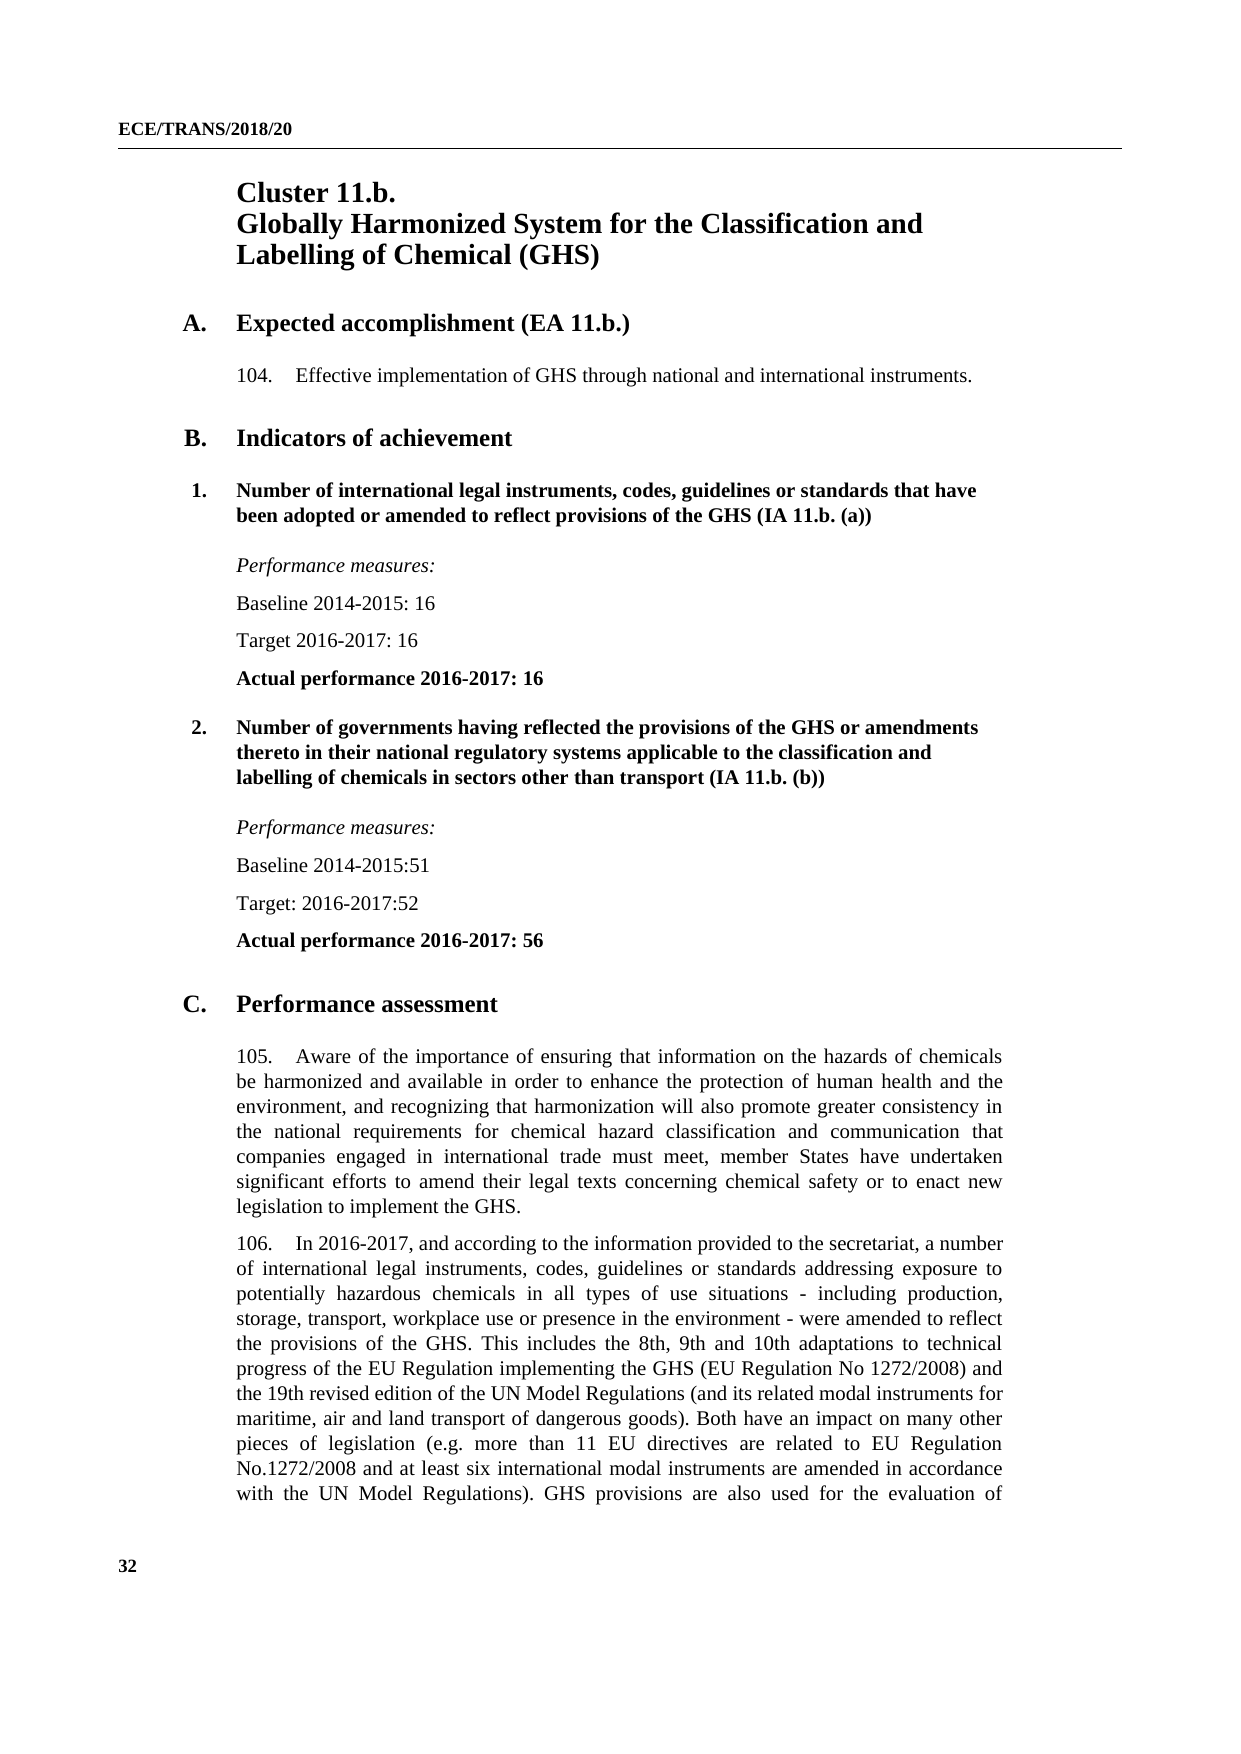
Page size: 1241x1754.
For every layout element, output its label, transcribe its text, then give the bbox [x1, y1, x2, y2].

text Performance measures: [118, 552, 1004, 577]
text Target 2016-2017: 16 [236, 627, 1004, 652]
text Baseline 2014-2015:51 [236, 852, 1004, 877]
text Cluster 11.b. Globally Harmonized System for the Classification and Labelling of Chemical (GHS) [118, 177, 1004, 271]
text B. Indicators of achievement [118, 424, 1004, 452]
text 2. Number of governments having reflected the provisions of the GHS or amendments thereto in their national regulatory systems applicable to the classification and labelling of chemicals in sectors other than transport (IA 11.b. (b)) [118, 715, 1004, 790]
text A. Expected accomplishment (EA 11.b.) [118, 308, 1004, 337]
text Performance measures: [118, 815, 1004, 840]
text Target: 2016-2017:52 [236, 890, 1004, 915]
text 1. Number of international legal instruments, codes, guidelines or standards that have been adopted or amended to reflect provisions of the GHS (IA 11.b. (a)) [118, 477, 1004, 527]
text Baseline 2014-2015: 16 [236, 590, 1004, 615]
text 104. Effective implementation of GHS through national and international instruments. [236, 362, 1004, 387]
text C. Performance assessment [118, 990, 1004, 1018]
text Actual performance 2016-2017: 16 [236, 665, 1004, 690]
text 105. Aware of the importance of ensuring that information on the hazards of chemicals be harmonized and available in order to enhance the protection of human health and the environment, and recognizing that harmonization will also promote greater consistency in the national requirements for chemical hazard classification and communication that companies engaged in international trade must meet, member States have undertaken significant efforts to amend their legal texts concerning chemical safety or to enact new legislation to implement the GHS. [236, 1043, 1004, 1218]
text Actual performance 2016-2017: 56 [236, 927, 1004, 952]
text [236, 1230, 1004, 1505]
